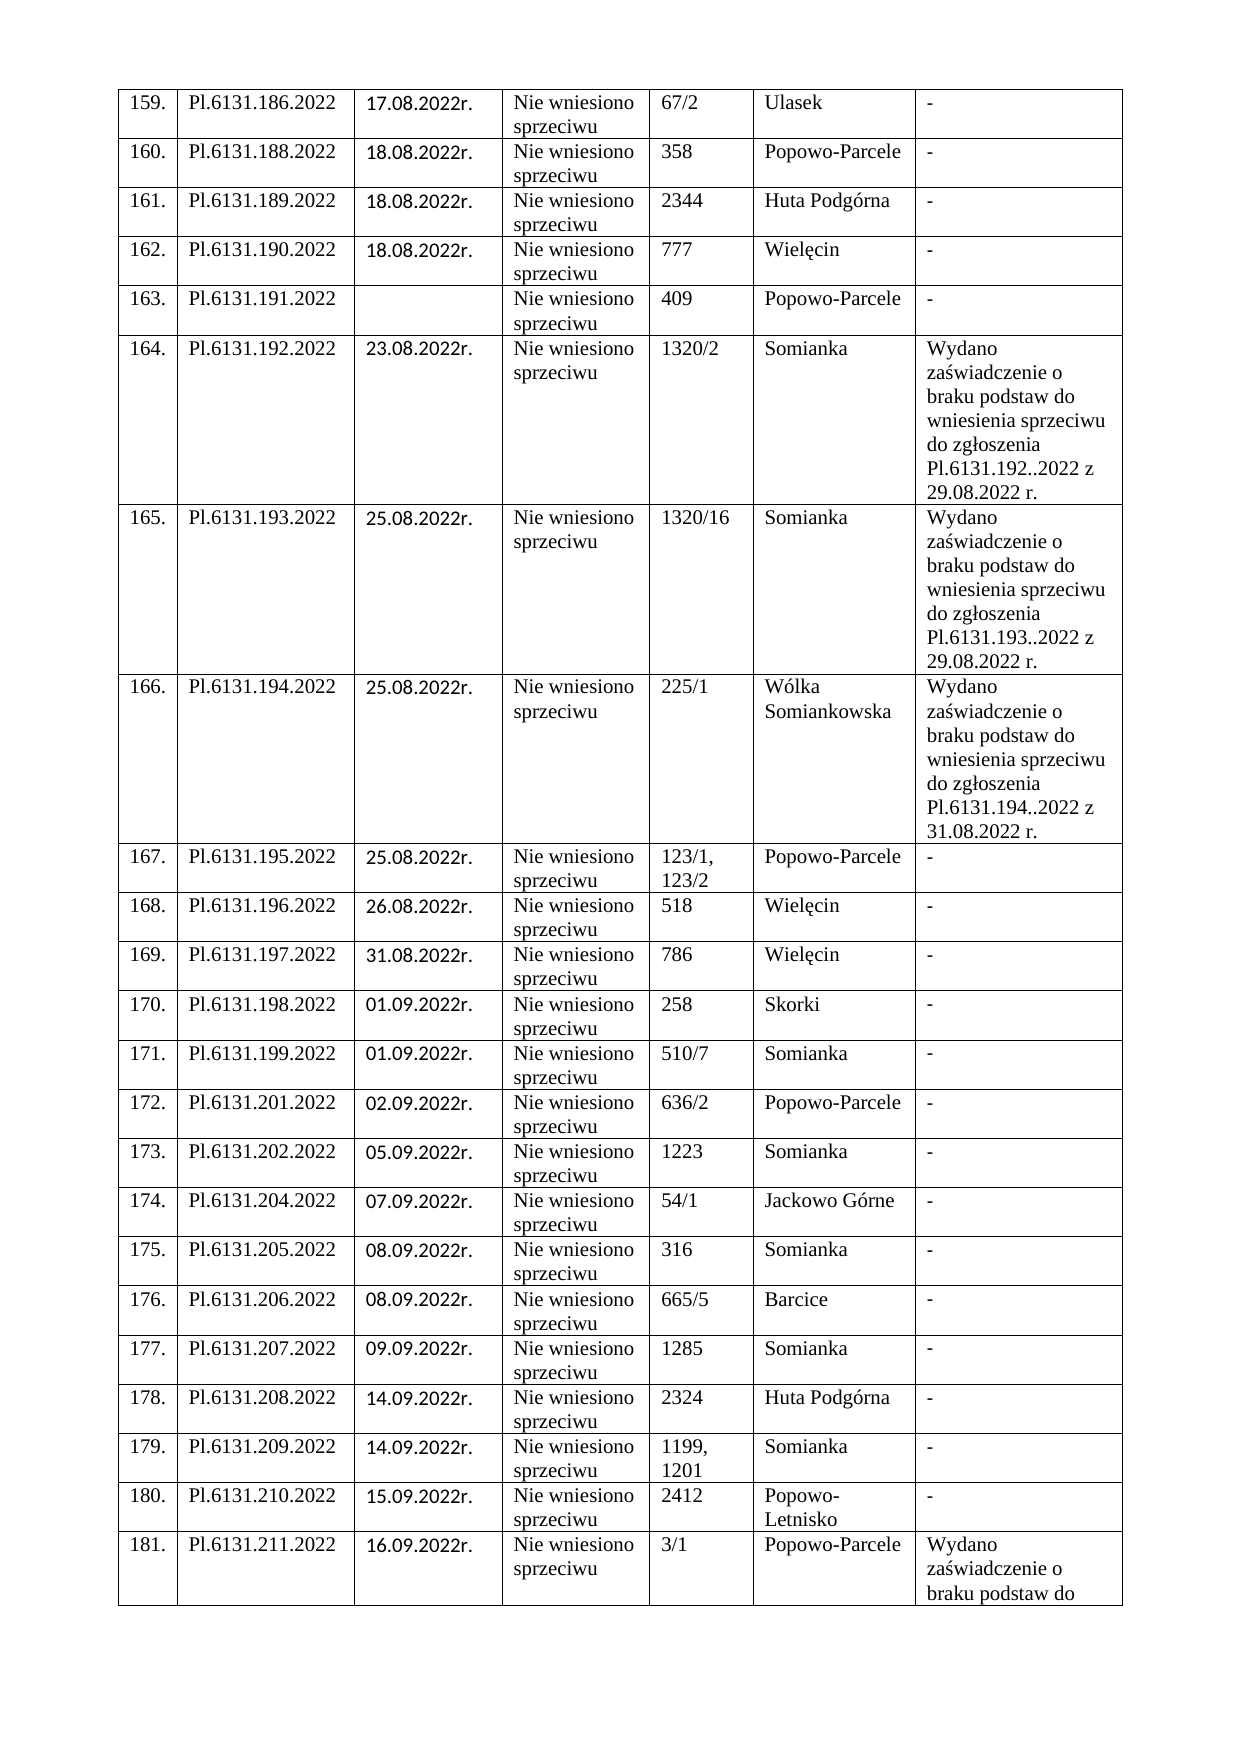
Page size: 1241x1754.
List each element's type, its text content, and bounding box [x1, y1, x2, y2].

table_cell - [916, 1434, 1122, 1482]
table_cell Popowo-Parcele [754, 1090, 915, 1138]
table_cell Wydano zaświadczenie o braku podstaw do wniesienia sprzeciwu do zgłoszenia Pl.6131.194..2022 z 31.08.2022 r. [916, 675, 1122, 843]
table_cell 08.09.2022r. [355, 1286, 502, 1334]
table_cell Nie wniesiono sprzeciwu [503, 505, 649, 673]
table_cell Pl.6131.208.2022 [178, 1385, 354, 1433]
table_cell 01.09.2022r. [355, 991, 502, 1039]
table_cell 1285 [650, 1336, 753, 1384]
table_cell Somianka [754, 1139, 915, 1187]
table_cell 2344 [650, 188, 753, 236]
table_cell 1223 [650, 1139, 753, 1187]
table_cell 08.09.2022r. [355, 1237, 502, 1285]
table_cell Pl.6131.195.2022 [178, 844, 354, 892]
table_cell Pl.6131.211.2022 [178, 1532, 354, 1604]
table_cell 26.08.2022r. [355, 893, 502, 941]
table_cell 178. [119, 1385, 177, 1433]
table_cell Nie wniesiono sprzeciwu [503, 1090, 649, 1138]
table_cell Nie wniesiono sprzeciwu [503, 336, 649, 504]
table_cell - [916, 844, 1122, 892]
table_cell Nie wniesiono sprzeciwu [503, 1237, 649, 1285]
table_cell 05.09.2022r. [355, 1139, 502, 1187]
table_cell Pl.6131.205.2022 [178, 1237, 354, 1285]
table_cell 14.09.2022r. [355, 1434, 502, 1482]
table_cell Pl.6131.190.2022 [178, 237, 354, 285]
table_cell 225/1 [650, 675, 753, 843]
table_cell Pl.6131.198.2022 [178, 991, 354, 1039]
table_cell Nie wniesiono sprzeciwu [503, 1139, 649, 1187]
table_cell Nie wniesiono sprzeciwu [503, 1336, 649, 1384]
table_cell 2412 [650, 1483, 753, 1531]
table_cell 174. [119, 1188, 177, 1236]
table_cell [503, 1532, 649, 1604]
table_cell Nie wniesiono sprzeciwu [503, 286, 649, 334]
table_cell Popowo-Parcele [754, 1532, 915, 1604]
table_cell - [916, 1385, 1122, 1433]
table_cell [503, 90, 649, 138]
table_cell [355, 286, 502, 334]
table_cell 179. [119, 1434, 177, 1482]
table_cell - [916, 1483, 1122, 1531]
table_cell 175. [119, 1237, 177, 1285]
table_cell Wydano zaświadczenie o braku podstaw do wniesienia sprzeciwu do zgłoszenia Pl.6131.192..2022 z 29.08.2022 r. [916, 336, 1122, 504]
table_cell - [916, 1041, 1122, 1089]
table_cell Jackowo Górne [754, 1188, 915, 1236]
table_cell Pl.6131.186.2022 [178, 90, 354, 138]
table_cell Pl.6131.202.2022 [178, 1139, 354, 1187]
table_cell - [916, 188, 1122, 236]
table_cell Pl.6131.191.2022 [178, 286, 354, 334]
table_cell - [916, 139, 1122, 187]
table_cell 164. [119, 336, 177, 504]
table_cell - [916, 991, 1122, 1039]
table_cell 161. [119, 188, 177, 236]
table_cell 358 [650, 139, 753, 187]
table_cell Somianka [754, 1336, 915, 1384]
table_cell 02.09.2022r. [355, 1090, 502, 1138]
table_cell Nie wniesiono sprzeciwu [503, 1286, 649, 1334]
table_cell 176. [119, 1286, 177, 1334]
table_cell Nie wniesiono sprzeciwu [503, 991, 649, 1039]
table_cell 16.09.2022r. [355, 1532, 502, 1604]
table_cell 165. [119, 505, 177, 673]
table_cell 518 [650, 893, 753, 941]
table_cell Pl.6131.194.2022 [178, 675, 354, 843]
table_cell Nie wniesiono sprzeciwu [503, 188, 649, 236]
table_cell Popowo-Parcele [754, 844, 915, 892]
table_cell 31.08.2022r. [355, 942, 502, 990]
table_cell 181. [119, 1532, 177, 1604]
table_cell Somianka [754, 1434, 915, 1482]
table_cell 18.08.2022r. [355, 188, 502, 236]
table_cell 177. [119, 1336, 177, 1384]
table_cell 665/5 [650, 1286, 753, 1334]
table_cell Nie wniesiono sprzeciwu [503, 1041, 649, 1089]
table_cell Pl.6131.207.2022 [178, 1336, 354, 1384]
table_cell 07.09.2022r. [355, 1188, 502, 1236]
table_cell - [916, 1139, 1122, 1187]
table_cell Pl.6131.210.2022 [178, 1483, 354, 1531]
table_cell 510/7 [650, 1041, 753, 1089]
table_cell 14.09.2022r. [355, 1385, 502, 1433]
table_cell 2324 [650, 1385, 753, 1433]
table_cell 1320/2 [650, 336, 753, 504]
table_cell Pl.6131.189.2022 [178, 188, 354, 236]
table_cell Pl.6131.192.2022 [178, 336, 354, 504]
table_cell - [916, 1090, 1122, 1138]
table_cell Ulasek [754, 90, 915, 138]
table_cell Wielęcin [754, 893, 915, 941]
table_cell Pl.6131.201.2022 [178, 1090, 354, 1138]
table_cell Nie wniesiono sprzeciwu [503, 893, 649, 941]
table_cell 159. [119, 90, 177, 138]
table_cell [916, 1532, 1122, 1604]
table_cell 169. [119, 942, 177, 990]
table_cell 180. [119, 1483, 177, 1531]
table_cell 09.09.2022r. [355, 1336, 502, 1384]
table_cell Nie wniesiono sprzeciwu [503, 1483, 649, 1531]
table_cell Pl.6131.204.2022 [178, 1188, 354, 1236]
table_cell 01.09.2022r. [355, 1041, 502, 1089]
table_cell Popowo-Letnisko [754, 1483, 915, 1531]
table_cell - [916, 286, 1122, 334]
table_cell 786 [650, 942, 753, 990]
table_cell 173. [119, 1139, 177, 1187]
table_cell 25.08.2022r. [355, 675, 502, 843]
table_cell 172. [119, 1090, 177, 1138]
table_cell Pl.6131.196.2022 [178, 893, 354, 941]
table_cell 17.08.2022r. [355, 90, 502, 138]
table_cell Popowo-Parcele [754, 286, 915, 334]
table_cell 23.08.2022r. [355, 336, 502, 504]
table_cell Skorki [754, 991, 915, 1039]
table_cell Popowo-Parcele [754, 139, 915, 187]
table_cell Pl.6131.197.2022 [178, 942, 354, 990]
table_cell 167. [119, 844, 177, 892]
table_cell Nie wniesiono sprzeciwu [503, 1385, 649, 1433]
table_cell - [916, 237, 1122, 285]
table_cell Barcice [754, 1286, 915, 1334]
table_cell 258 [650, 991, 753, 1039]
table_cell - [916, 1237, 1122, 1285]
table_cell Wólka Somiankowska [754, 675, 915, 843]
table_cell Pl.6131.199.2022 [178, 1041, 354, 1089]
table_cell Huta Podgórna [754, 188, 915, 236]
table_cell Nie wniesiono sprzeciwu [503, 1188, 649, 1236]
table_cell Somianka [754, 336, 915, 504]
table_cell 15.09.2022r. [355, 1483, 502, 1531]
table_cell Somianka [754, 1237, 915, 1285]
table_cell 54/1 [650, 1188, 753, 1236]
table_cell 18.08.2022r. [355, 139, 502, 187]
table_cell 1199, 1201 [650, 1434, 753, 1482]
table_cell 162. [119, 237, 177, 285]
table_cell - [916, 893, 1122, 941]
table_cell Nie wniesiono sprzeciwu [503, 675, 649, 843]
table_cell Nie wniesiono sprzeciwu [503, 844, 649, 892]
table_cell Wydano zaświadczenie o braku podstaw do wniesienia sprzeciwu do zgłoszenia Pl.6131.193..2022 z 29.08.2022 r. [916, 505, 1122, 673]
table_cell 25.08.2022r. [355, 844, 502, 892]
table_cell 636/2 [650, 1090, 753, 1138]
table_cell 1320/16 [650, 505, 753, 673]
table_cell 163. [119, 286, 177, 334]
table_cell - [916, 1286, 1122, 1334]
table_cell - [916, 1188, 1122, 1236]
table_cell 777 [650, 237, 753, 285]
table_cell 166. [119, 675, 177, 843]
table_cell 25.08.2022r. [355, 505, 502, 673]
table_cell 3/1 [650, 1532, 753, 1604]
table_cell 123/1, 123/2 [650, 844, 753, 892]
table_cell 171. [119, 1041, 177, 1089]
table_cell - [916, 1336, 1122, 1384]
table_cell Nie wniesiono sprzeciwu [503, 1434, 649, 1482]
table_cell 160. [119, 139, 177, 187]
table_cell Somianka [754, 505, 915, 673]
table_cell 168. [119, 893, 177, 941]
table_cell 18.08.2022r. [355, 237, 502, 285]
table_cell 67/2 [650, 90, 753, 138]
table_cell Wielęcin [754, 942, 915, 990]
table_cell Nie wniesiono sprzeciwu [503, 237, 649, 285]
table_cell Somianka [754, 1041, 915, 1089]
table_cell 316 [650, 1237, 753, 1285]
table_cell Pl.6131.188.2022 [178, 139, 354, 187]
table_cell 170. [119, 991, 177, 1039]
table_cell Wielęcin [754, 237, 915, 285]
table_cell - [916, 942, 1122, 990]
table_cell Pl.6131.206.2022 [178, 1286, 354, 1334]
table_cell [503, 139, 649, 187]
table_cell Huta Podgórna [754, 1385, 915, 1433]
table_cell Nie wniesiono sprzeciwu [503, 942, 649, 990]
table_cell - [916, 90, 1122, 138]
table_cell Pl.6131.209.2022 [178, 1434, 354, 1482]
table_cell 409 [650, 286, 753, 334]
table_cell Pl.6131.193.2022 [178, 505, 354, 673]
